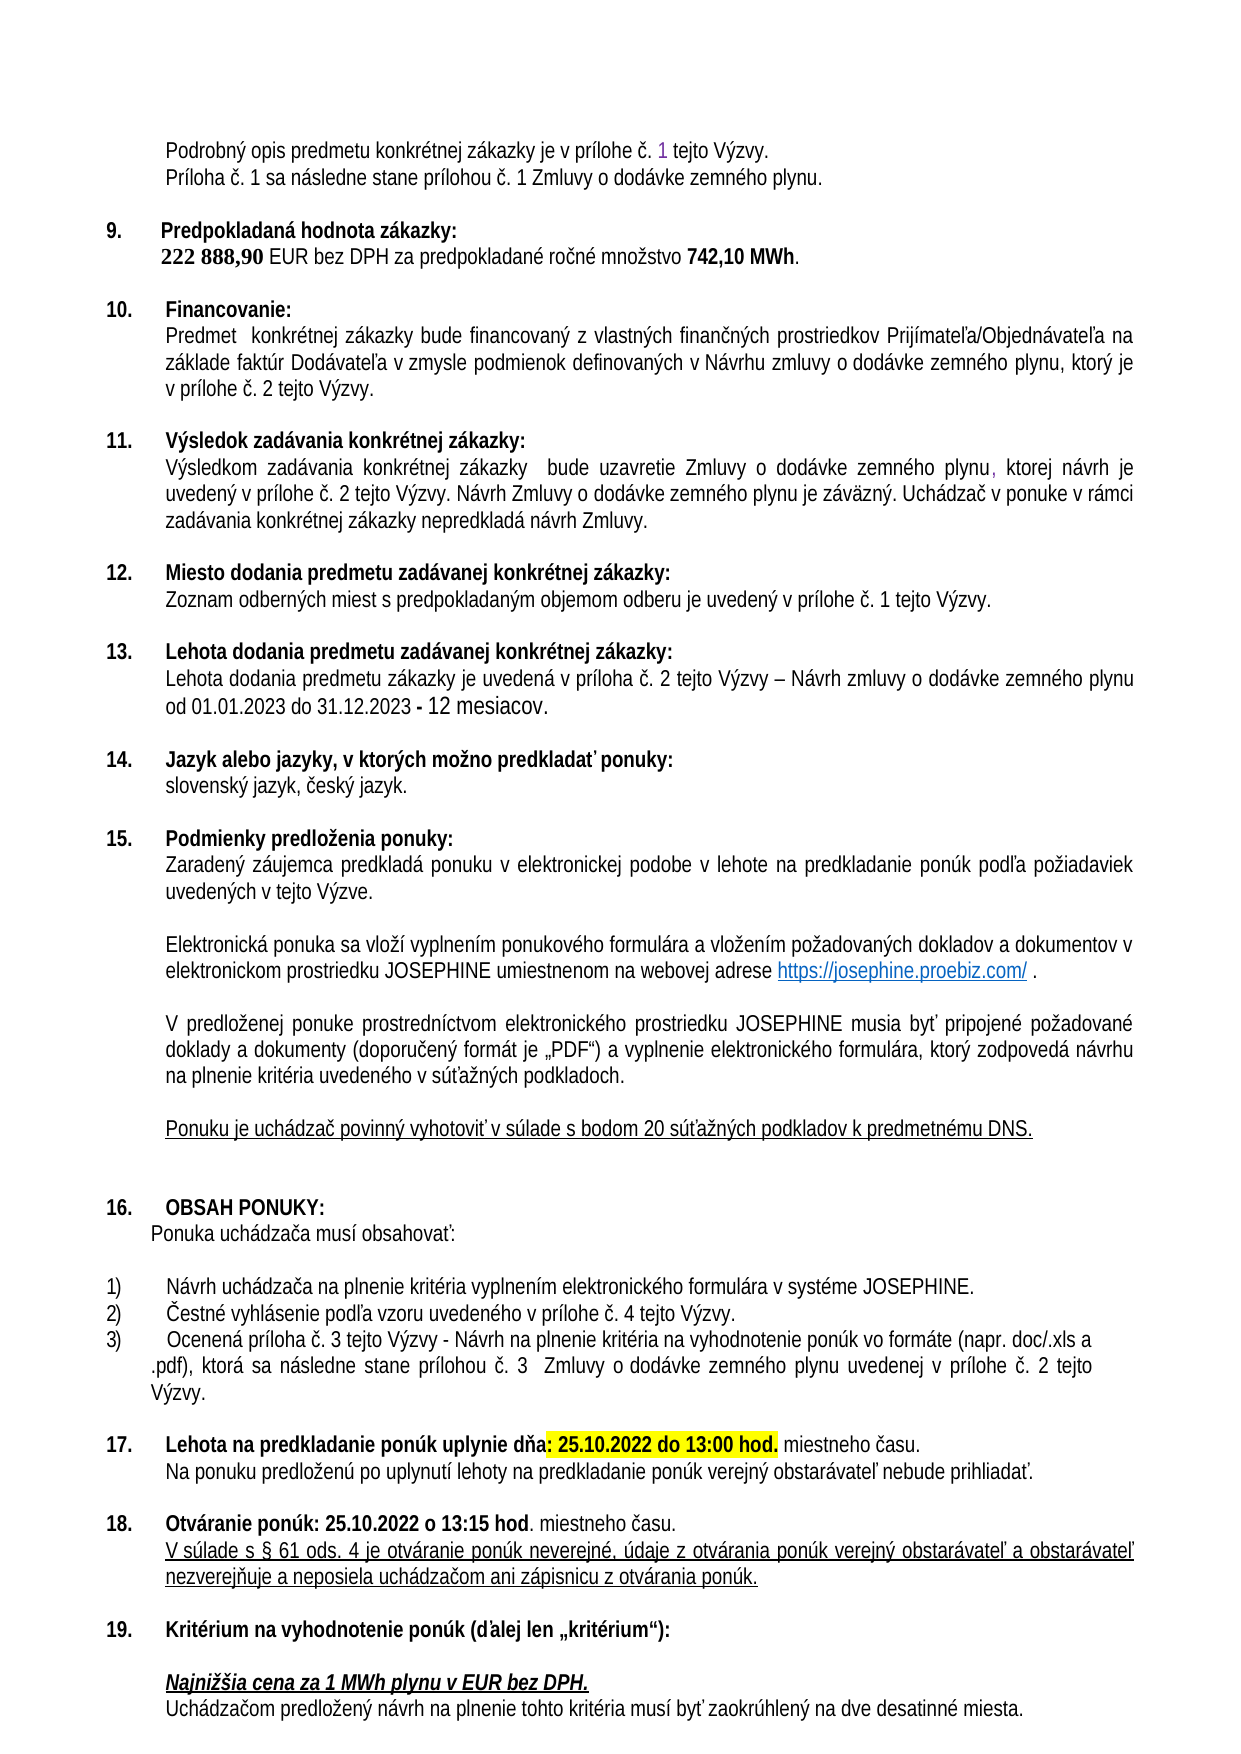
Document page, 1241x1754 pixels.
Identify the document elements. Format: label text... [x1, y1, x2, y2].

subtitle Podmienky predloženia ponuky: [106, 825, 1134, 851]
subtitle OBSAH PONUKY: [106, 1194, 1134, 1220]
subtitle Uchádzačom predložený návrh na plnenie tohto kritéria musí byť zaokrúhlený na dve desatinné miesta. [165, 1695, 1134, 1721]
subtitle Ponuku je uchádzač povinný vyhotoviť v súlade s bodom 20 súťažných podkladov k predmetnému DNS. [165, 1115, 1134, 1141]
subtitle 222 888,90 EUR bez DPH za predpokladané ročné množstvo 742,10 MWh. [129, 243, 1134, 269]
subtitle V predloženej ponuke prostredníctvom elektronického prostriedku JOSEPHINE musia byť pripojené požadované doklady a dokumenty (doporučený formát je „PDF“) a vyplnenie elektronického formulára, ktorý zodpovedá návrhu na plnenie kritéria uvedeného v súťažných podkladoch. [165, 1009, 1134, 1089]
list Návrh uchádzača na plnenie kritéria vyplnením elektronického formulára v systéme JOSEPHINE. [106, 1273, 1134, 1299]
subtitle Príloha č. 1 sa následne stane prílohou č. 1 Zmluvy o dodávke zemného plynu. [165, 164, 1134, 190]
list Výsledkom zadávania konkrétnej zákazky bude uzavretie Zmluvy o dodávke zemného plynu, ktorej návrh je uvedený v prílohe č. 2 tejto Výzvy. Návrh Zmluvy o dodávke zemného plynu je záväzný. Uchádzač v ponuke v rámci zadávania konkrétnej zákazky nepredkladá návrh Zmluvy. [165, 454, 1134, 533]
subtitle Na ponuku predloženú po uplynutí lehoty na predkladanie ponúk verejný obstarávateľ nebude prihliadať. [165, 1458, 1134, 1484]
subtitle V súlade s § 61 ods. 4 je otváranie ponúk neverejné, údaje z otvárania ponúk verejný obstarávateľ a obstarávateľ nezverejňuje a neposiela uchádzačom ani zápisnicu z otvárania ponúk. [165, 1561, 1134, 1589]
subtitle Predmet konkrétnej zákazky bude financovaný z vlastných finančných prostriedkov Prijímateľa/Objednávateľa na základe faktúr Dodávateľa v zmysle podmienok definovaných v Návrhu zmluvy o dodávke zemného plynu, ktorý je v prílohe č. 2 tejto Výzvy. [165, 322, 1134, 401]
subtitle Miesto dodania predmetu zadávanej konkrétnej zákazky: [106, 559, 1134, 586]
subtitle slovenský jazyk, český jazyk. [165, 772, 1134, 799]
subtitle Otváranie ponúk: 25.10.2022 o 13:15 hod. miestneho času. [106, 1510, 1134, 1537]
subtitle Jazyk alebo jazyky, v ktorých možno predkladať ponuky: [106, 746, 1134, 772]
subtitle Financovanie: [106, 296, 1134, 322]
subtitle Najnižšia cena za 1 MWh plynu v EUR bez DPH. [165, 1668, 1134, 1695]
subtitle Elektronická ponuka sa vloží vyplnením ponukového formulára a vložením požadovaných dokladov a dokumentov v elektronickom prostriedku JOSEPHINE umiestnenom na webovej adrese https://josephine.proebiz.com/ . [165, 931, 1134, 983]
subtitle V súlade s § 61 ods. 4 je otváranie ponúk neverejné, údaje z otvárania ponúk verejný obstarávateľ a obstarávateľ nezverejňuje a neposiela uchádzačom ani zápisnicu z otvárania ponúk. [165, 1537, 1134, 1559]
subtitle Podrobný opis predmetu konkrétnej zákazky je v prílohe č. 1 tejto Výzvy. [165, 137, 1134, 164]
subtitle Zaradený záujemca predkladá ponuku v elektronickej podobe v lehote na predkladanie ponúk podľa požiadaviek uvedených v tejto Výzve. [165, 851, 1134, 904]
text Ponuka uchádzača musí obsahovať: [106, 1220, 1093, 1247]
text Lehota dodania predmetu zákazky je uvedená v príloha č. 2 tejto Výzvy – Návrh zmluvy o dodávke zemného plynu od 01.01.2023 do 31.12.2023 - 12 mesiacov. [165, 665, 1134, 720]
subtitle Lehota na predkladanie ponúk uplynie dňa: 25.10.2022 do 13:00 hod. miestneho času. [778, 1431, 1134, 1458]
list Výsledok zadávania konkrétnej zákazky: [106, 427, 1134, 454]
list Ocenená príloha č. 3 tejto Výzvy - Návrh na plnenie kritéria na vyhodnotenie ponúk vo formáte (napr. doc/.xls a .pdf), ktorá sa následne stane prílohou č. 3 Zmluvy o dodávke zemného plynu uvedenej v prílohe č. 2 tejto Výzvy. [106, 1326, 1093, 1405]
subtitle Lehota na predkladanie ponúk uplynie dňa: 25.10.2022 do 13:00 hod. miestneho času. [106, 1431, 546, 1458]
subtitle Kritérium na vyhodnotenie ponúk (ďalej len „kritérium“): [106, 1616, 1134, 1642]
subtitle Zoznam odberných miest s predpokladaným objemom odberu je uvedený v prílohe č. 1 tejto Výzvy. [165, 586, 1134, 612]
subtitle Predpokladaná hodnota zákazky: [106, 217, 1134, 243]
list Čestné vyhlásenie podľa vzoru uvedeného v prílohe č. 4 tejto Výzvy. [106, 1299, 1134, 1326]
subtitle Lehota dodania predmetu zadávanej konkrétnej zákazky: [106, 638, 1134, 665]
